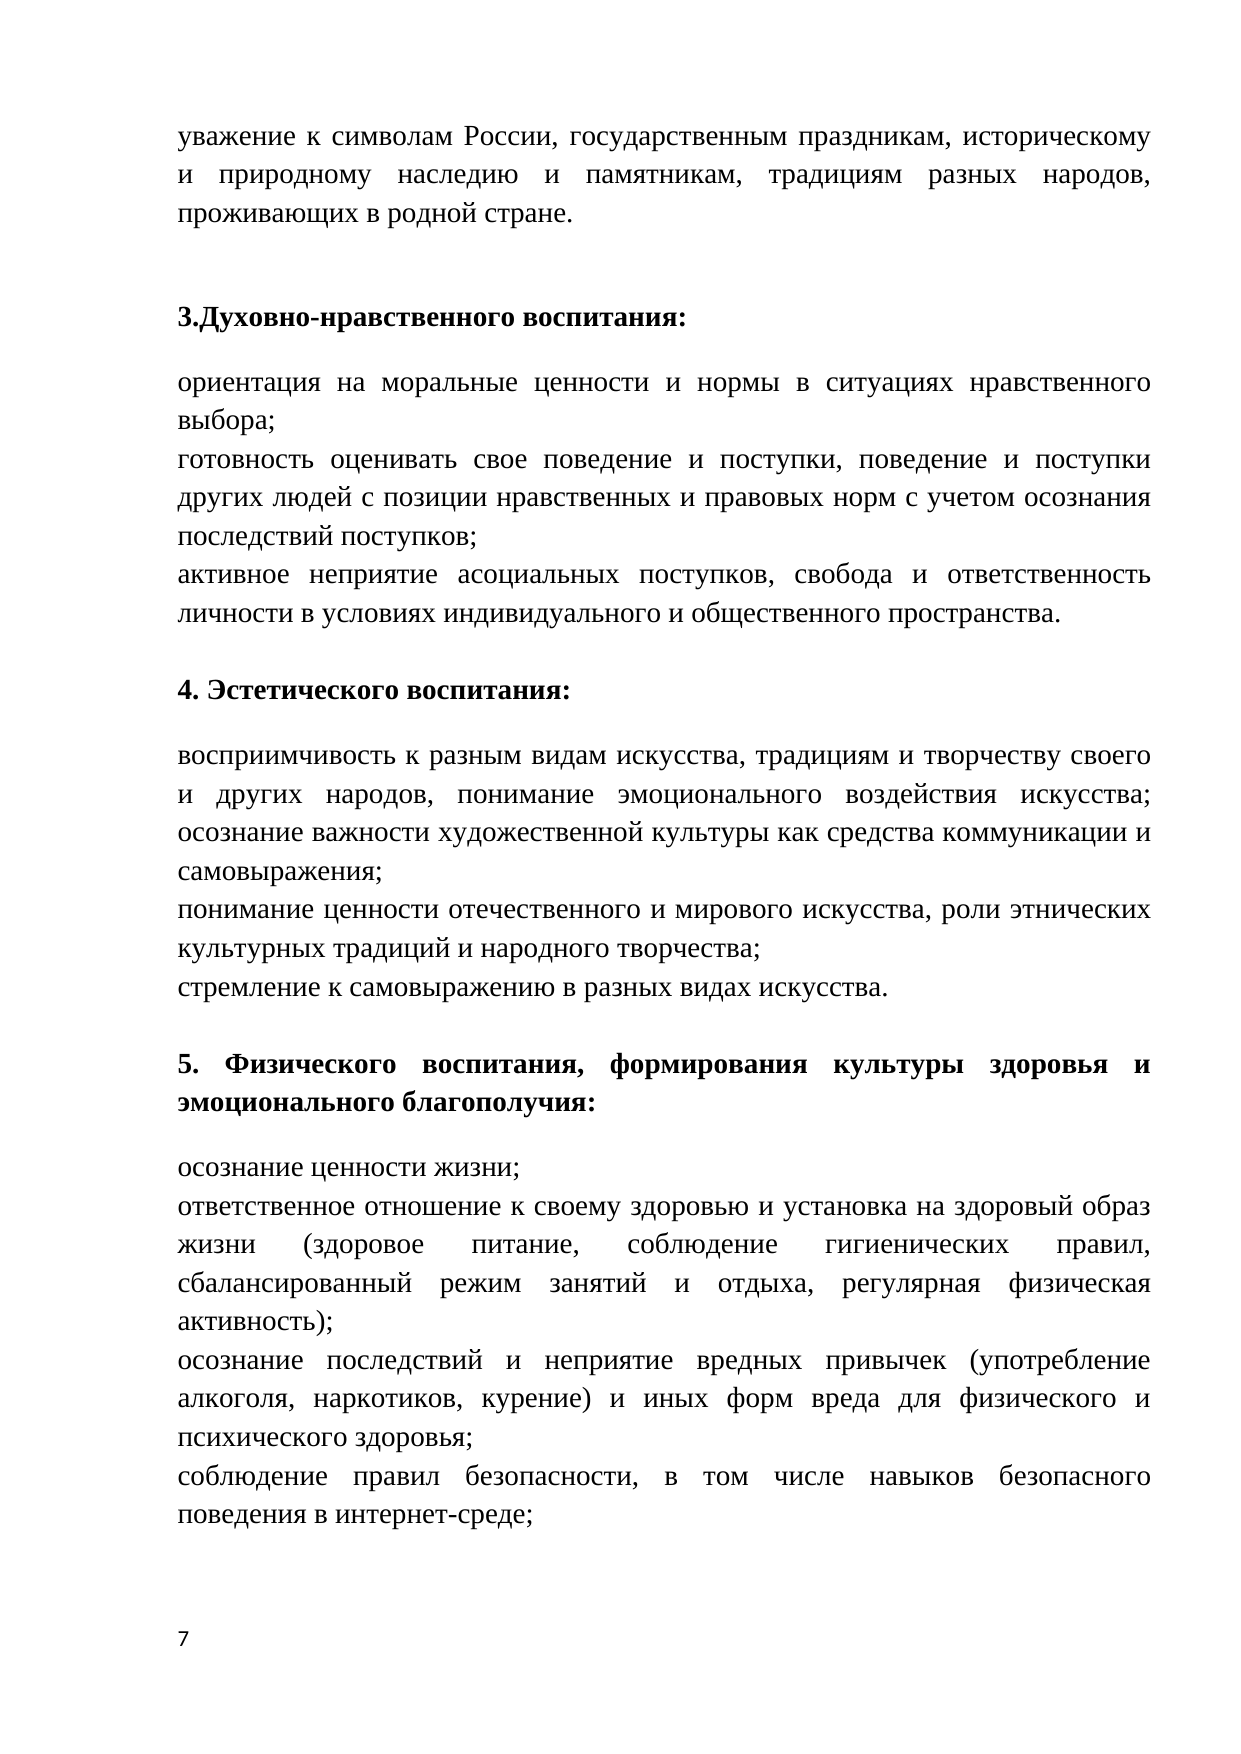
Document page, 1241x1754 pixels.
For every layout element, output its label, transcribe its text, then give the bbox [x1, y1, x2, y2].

text восприимчивость к разным видам искусства, традициям и творчеству своего и других народов, понимание эмоционального воздействия искусства; осознание важности художественной культуры как средства коммуникации и самовыражения; [177, 737, 1152, 887]
text готовность оценивать свое поведение и поступки, поведение и поступки других людей с позиции нравственных и правовых норм с учетом осознания последствий поступков; [177, 441, 1152, 552]
text осознание последствий и неприятие вредных привычек (употребление алкоголя, наркотиков, курение) и иных форм вреда для физического и психического здоровья; [177, 1342, 1152, 1453]
text уважение к символам России, государственным праздникам, историческому и природному наследию и памятникам, традициям разных народов, проживающих в родной стране. [177, 118, 1152, 229]
text активное неприятие асоциальных поступков, свобода и ответственность личности в условиях индивидуального и общественного пространства. [177, 557, 1152, 629]
text 5. Физического воспитания, формирования культуры здоровья и эмоционального благополучия: [177, 1046, 1152, 1118]
text осознание ценности жизни; [177, 1149, 1152, 1183]
text 3.Духовно-нравственного воспитания: [177, 299, 1152, 332]
text стремление к самовыражению в разных видах искусства. [177, 969, 1152, 1002]
text понимание ценности отечественного и мирового искусства, роли этнических культурных традиций и народного творчества; [177, 892, 1152, 964]
text ответственное отношение к своему здоровью и установка на здоровый образ жизни (здоровое питание, соблюдение гигиенических правил, сбалансированный режим занятий и отдыха, регулярная физическая активность); [177, 1188, 1152, 1337]
text 4. Эстетического воспитания: [177, 672, 1152, 706]
text соблюдение правил безопасности, в том числе навыков безопасного поведения в интернет-среде; [177, 1458, 1152, 1530]
text ориентация на моральные ценности и нормы в ситуациях нравственного выбора; [177, 364, 1152, 436]
